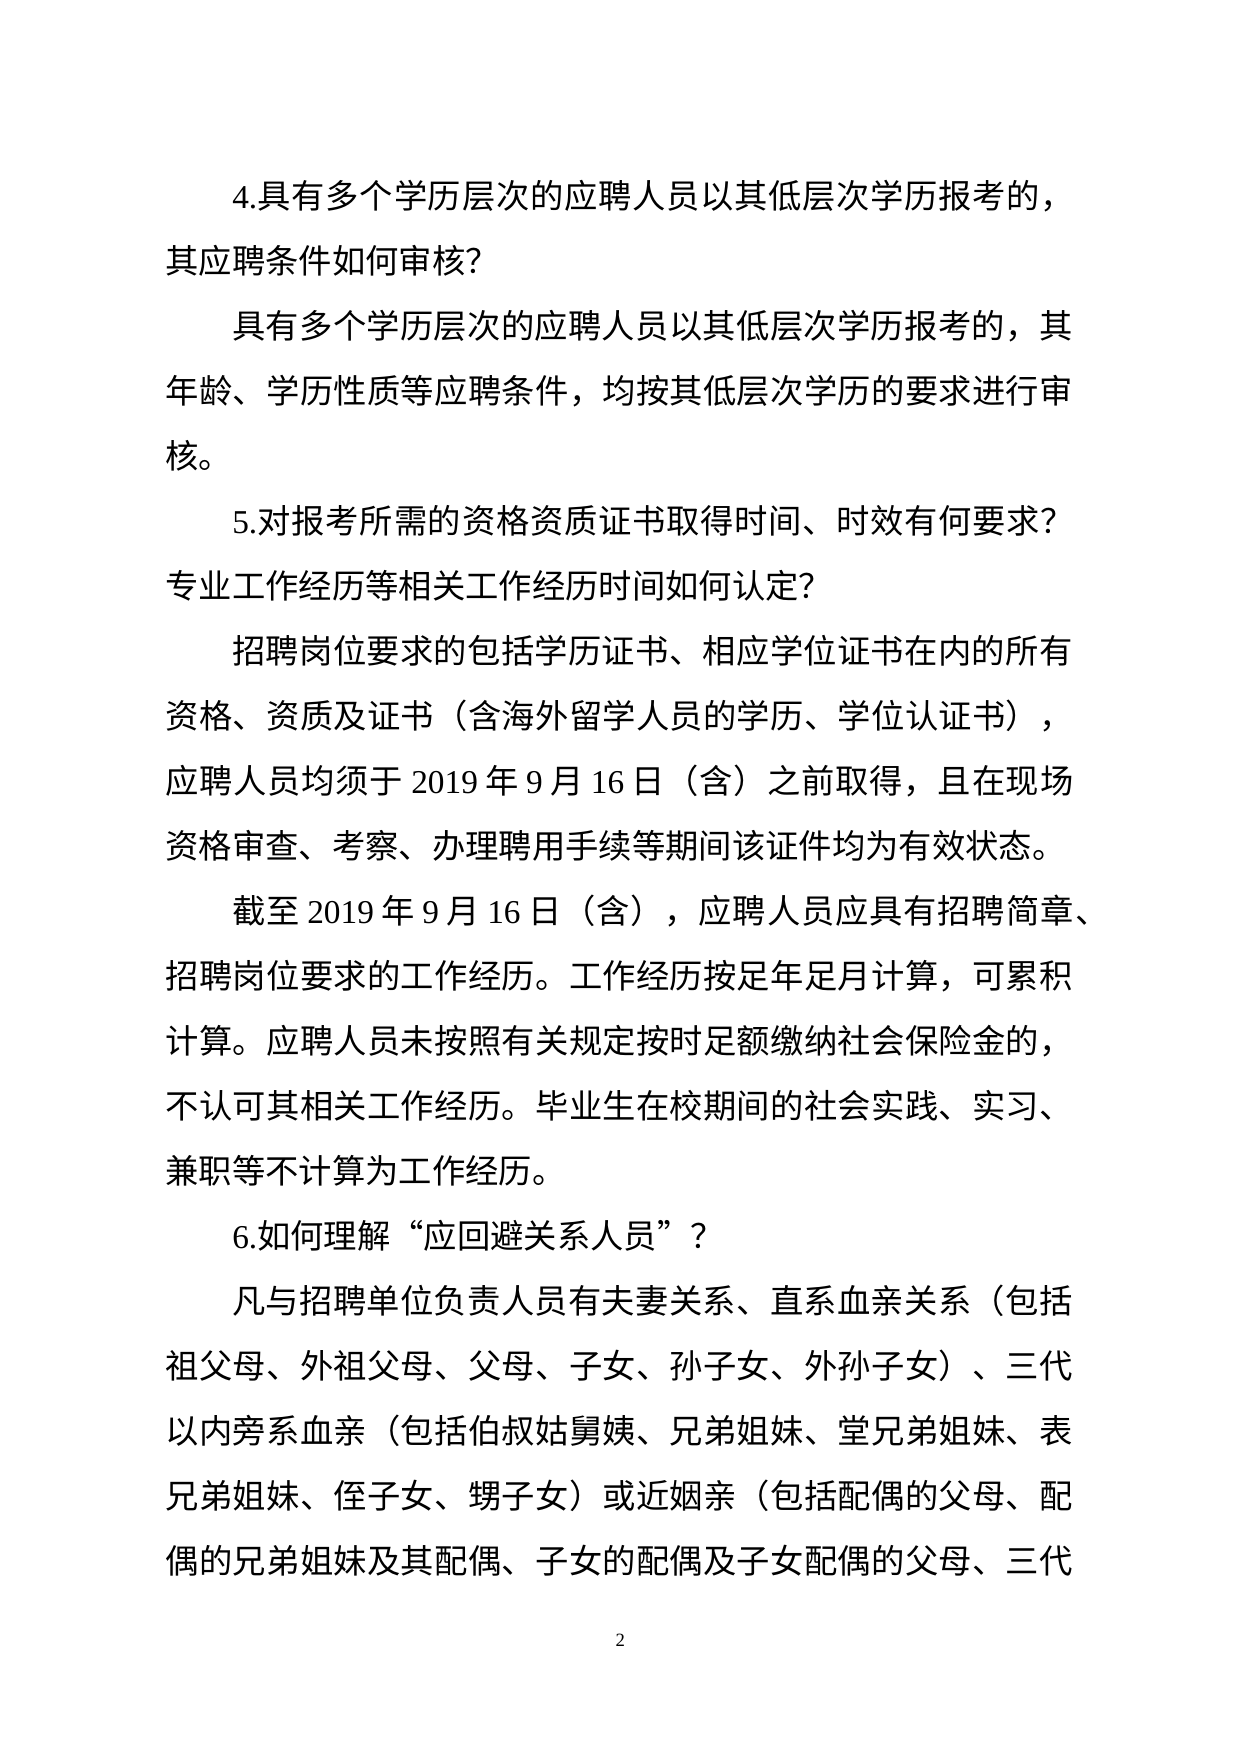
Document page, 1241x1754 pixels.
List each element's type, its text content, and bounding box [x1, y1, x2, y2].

text 具有多个学历层次的应聘人员以其低层次学历报考的，其年龄、学历性质等应聘条件，均按其低层次学历的要求进行审核。 [165, 292, 1075, 487]
text 5.对报考所需的资格资质证书取得时间、时效有何要求？专业工作经历等相关工作经历时间如何认定？ [165, 487, 1075, 617]
text 招聘岗位要求的包括学历证书、相应学位证书在内的所有资格、资质及证书（含海外留学人员的学历、学位认证书），应聘人员均须于2019年9月16日（含）之前取得，且在现场资格审查、考察、办理聘用手续等期间该证件均为有效状态。 [165, 617, 1075, 877]
text 6.如何理解“应回避关系人员”？ [165, 1202, 1075, 1267]
text 截至2019年9月16日（含），应聘人员应具有招聘简章、招聘岗位要求的工作经历。工作经历按足年足月计算，可累积计算。应聘人员未按照有关规定按时足额缴纳社会保险金的，不认可其相关工作经历。毕业生在校期间的社会实践、实习、兼职等不计算为工作经历。 [165, 877, 1075, 1202]
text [165, 1267, 1075, 1592]
text 4.具有多个学历层次的应聘人员以其低层次学历报考的，其应聘条件如何审核？ [165, 162, 1075, 292]
